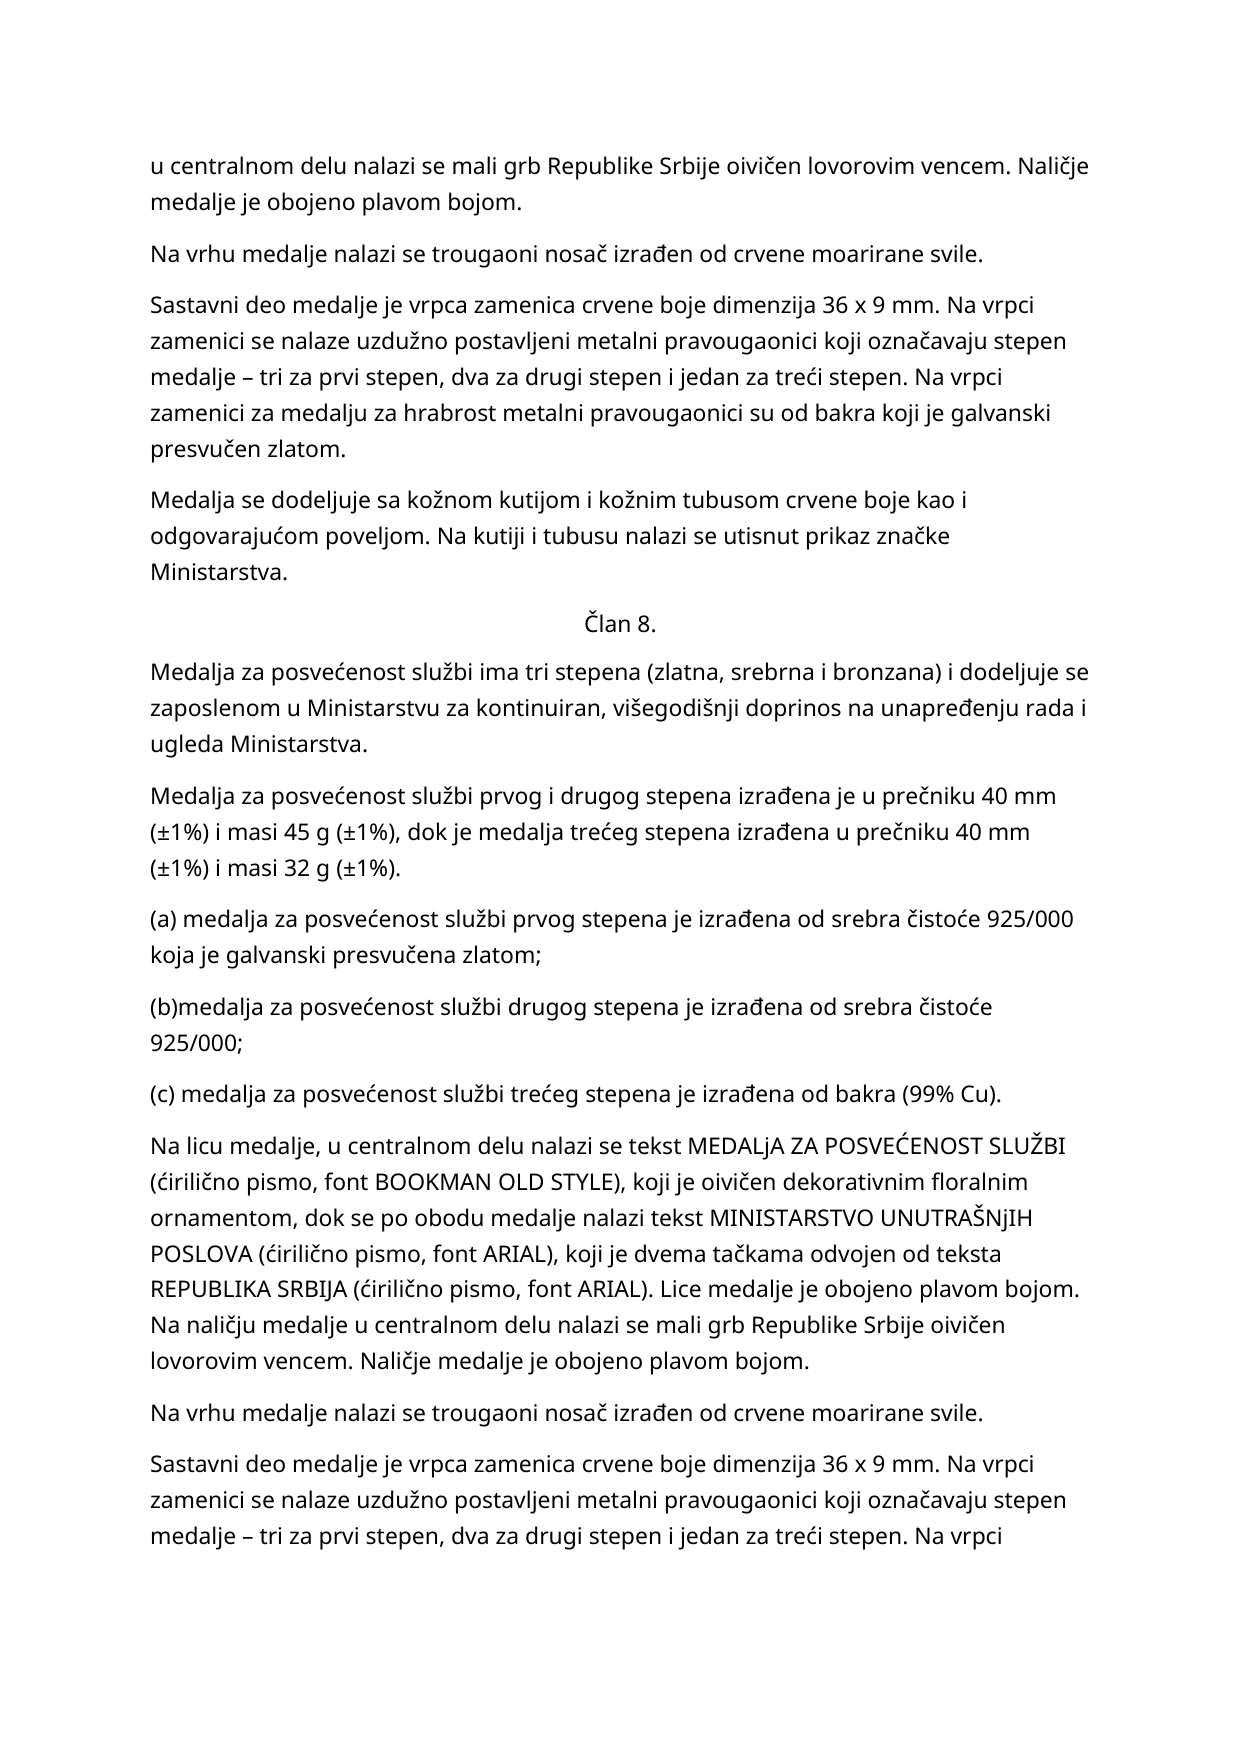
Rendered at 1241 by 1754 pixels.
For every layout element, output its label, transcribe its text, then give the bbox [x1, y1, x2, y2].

text Medalјa za posvećenost službi prvog i drugog stepena izrađena je u prečniku 40 mm (±1%) i masi 45 g (±1%), dok je medalјa trećeg stepena izrađena u prečniku 40 mm (±1%) i masi 32 g (±1%). [150, 780, 1090, 883]
text Medalјa za posvećenost službi ima tri stepena (zlatna, srebrna i bronzana) i dodelјuje se zaposlenom u Ministarstvu za kontinuiran, višegodišnji doprinos na unapređenju rada i ugleda Ministarstva. [150, 656, 1090, 759]
text (b)medalјa za posvećenost službi drugog stepena je izrađena od srebra čistoće 925/000; [150, 991, 1090, 1058]
text Na vrhu medalјe nalazi se trougaoni nosač izrađen od crvene moarirane svile. [150, 1397, 1090, 1428]
text Na licu medalјe, u centralnom delu nalazi se tekst MEDALjA ZA POSVEĆENOST SLUŽBI (ćirilično pismo, font BOOKMAN OLD STYLE), koji je oivičen dekorativnim floralnim ornamentom, dok se po obodu medalјe nalazi tekst MINISTARSTVO UNUTRAŠNјIH POSLOVA (ćirilično pismo, font ARIAL), koji je dvema tačkama odvojen od teksta REPUBLIKA SRBIJA (ćirilično pismo, font ARIAL). Lice medalјe je obojeno plavom bojom. Na naličju medalјe u centralnom delu nalazi se mali grb Republike Srbije oivičen lovorovim vencem. Naličje medalјe je obojeno plavom bojom. [150, 1130, 1090, 1377]
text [150, 150, 1090, 217]
text Sastavni deo medalјe je vrpca zamenica crvene boje dimenzija 36 x 9 mm. Na vrpci zamenici se nalaze uzdužno postavlјeni metalni pravougaonici koji označavaju stepen medalјe – tri za prvi stepen, dva za drugi stepen i jedan za treći stepen. Na vrpci zamenici za medalјu za hrabrost metalni pravougaonici su od bakra koji je galvanski presvučen zlatom. [150, 289, 1090, 464]
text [150, 1448, 1090, 1552]
text Medalјa se dodelјuje sa kožnom kutijom i kožnim tubusom crvene boje kao i odgovarajućom povelјom. Na kutiji i tubusu nalazi se utisnut prikaz značke Ministarstva. [150, 484, 1090, 587]
text Član 8. [150, 608, 1090, 639]
text (a) medalјa za posvećenost službi prvog stepena je izrađena od srebra čistoće 925/000 koja je galvanski presvučena zlatom; [150, 903, 1090, 970]
text (c) medalјa za posvećenost službi trećeg stepena je izrađena od bakra (99% Cu). [150, 1078, 1090, 1109]
text Na vrhu medalјe nalazi se trougaoni nosač izrađen od crvene moarirane svile. [150, 237, 1090, 269]
